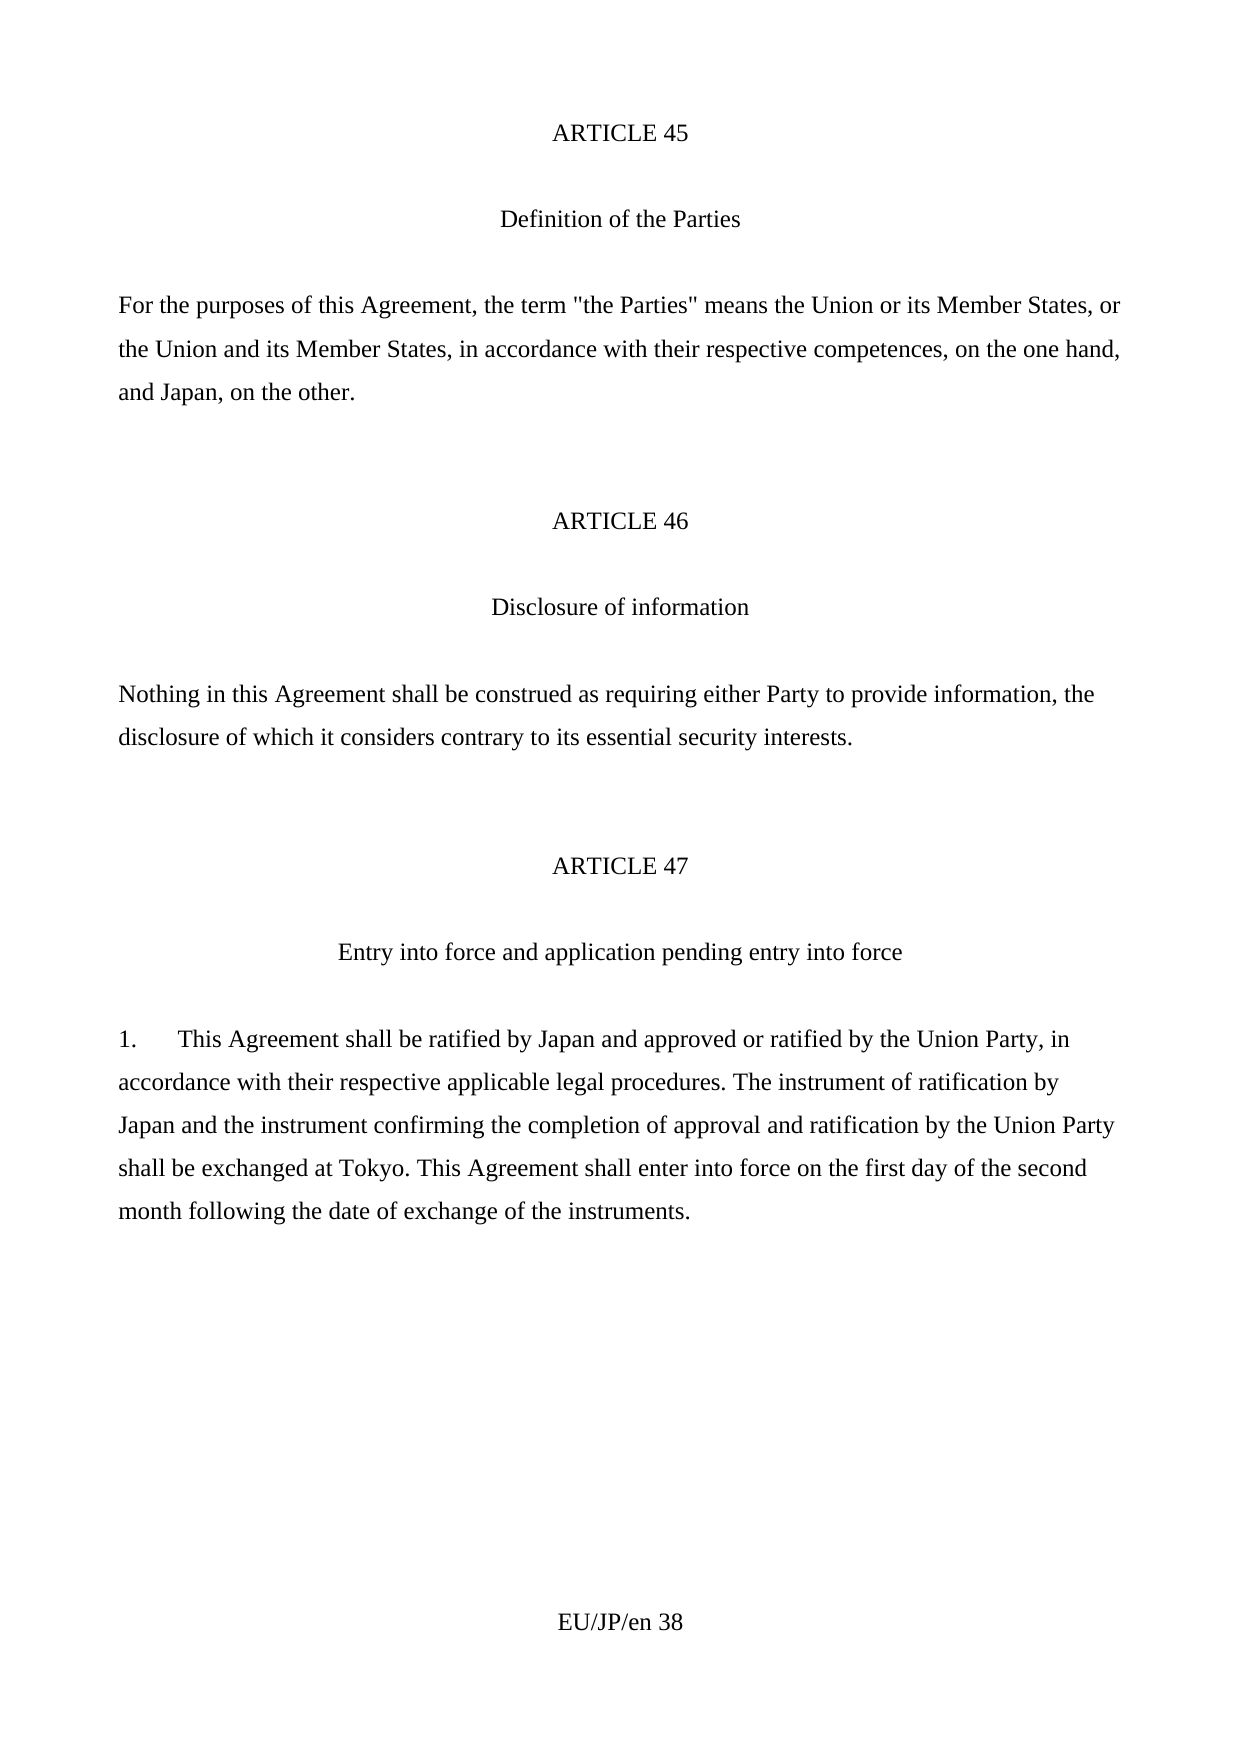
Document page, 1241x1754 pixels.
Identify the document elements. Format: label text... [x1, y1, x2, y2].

text ARTICLE 47 [118, 851, 1122, 880]
text Nothing in this Agreement shall be construed as requiring either Party to provide information, the disclosure of which it considers contrary to its essential security interests. [118, 679, 1122, 751]
text Entry into force and application pending entry into force [118, 937, 1122, 966]
text 1. This Agreement shall be ratified by Japan and approved or ratified by the Union Party, in accordance with their respective applicable legal procedures. The instrument of ratification by Japan and the instrument confirming the completion of approval and ratification by the Union Party shall be exchanged at Tokyo. This Agreement shall enter into force on the first day of the second month following the date of exchange of the instruments. [118, 1024, 1122, 1225]
text For the purposes of this Agreement, the term "the Parties" means the Union or its Member States, or the Union and its Member States, in accordance with their respective competences, on the one hand, and Japan, on the other. [118, 291, 1122, 406]
text ARTICLE 45 [118, 118, 1122, 147]
text Disclosure of information [118, 592, 1122, 621]
text Definition of the Parties [118, 204, 1122, 233]
text ARTICLE 46 [118, 506, 1122, 535]
